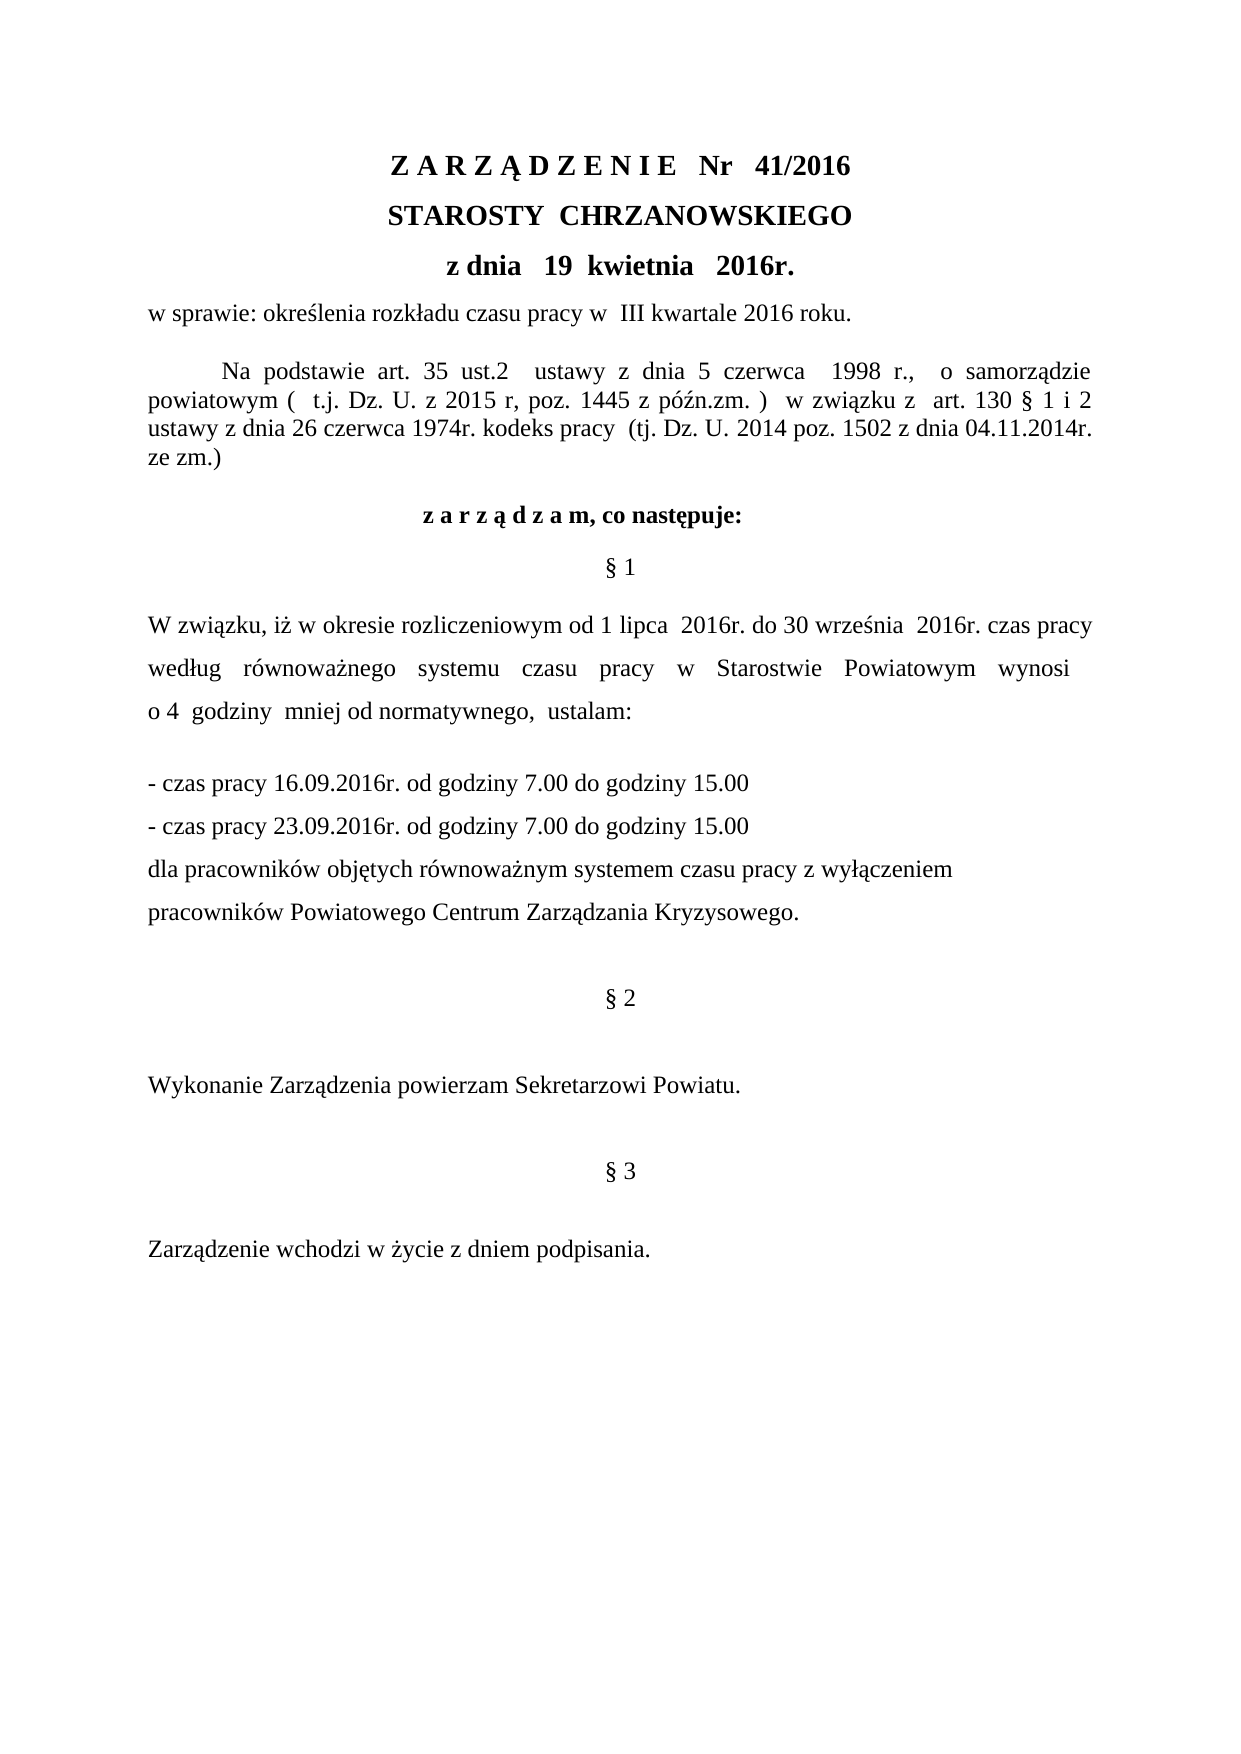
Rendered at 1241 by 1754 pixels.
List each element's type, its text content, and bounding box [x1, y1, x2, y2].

text - czas pracy 23.09.2016r. od godziny 7.00 do godziny 15.00 [148, 811, 1093, 840]
text W związku, iż w okresie rozliczeniowym od 1 lipca 2016r. do 30 września 2016r. czas pracy według równoważnego systemu czasu pracy w Starostwie Powiatowym wynosi o 4 godziny mniej od normatywnego, ustalam: [148, 610, 1093, 725]
text STAROSTY CHRZANOWSKIEGO [148, 198, 1093, 231]
text § 2 [148, 983, 1093, 1012]
text Z A R Z Ą D Z E N I E Nr 41/2016 [148, 148, 1093, 181]
text Na podstawie art. 35 ust.2 ustawy z dnia 5 czerwca 1998 r., o samorządzie powiatowym ( t.j. Dz. U. z 2015 r, poz. 1445 z późn.zm. ) w związku z art. 130 § 1 i 2 ustawy z dnia 26 czerwca 1974r. kodeks pracy (tj. Dz. U. 2014 poz. 1502 z dnia 04.11.2014r. ze zm.) [148, 356, 1093, 471]
text z a r z ą d z a m, co następuje: [148, 500, 1093, 528]
text Wykonanie Zarządzenia powierzam Sekretarzowi Powiatu. [148, 1070, 1093, 1098]
text § 1 [148, 552, 1093, 581]
text Zarządzenie wchodzi w życie z dniem podpisania. [148, 1234, 1093, 1263]
text z dnia 19 kwietnia 2016r. [148, 248, 1093, 282]
text § 3 [148, 1156, 1093, 1185]
text w sprawie: określenia rozkładu czasu pracy w III kwartale 2016 roku. [148, 298, 1093, 327]
text - czas pracy 16.09.2016r. od godziny 7.00 do godziny 15.00 [148, 768, 1093, 797]
text dla pracowników objętych równoważnym systemem czasu pracy z wyłączeniem pracowników Powiatowego Centrum Zarządzania Kryzysowego. [148, 854, 1093, 926]
